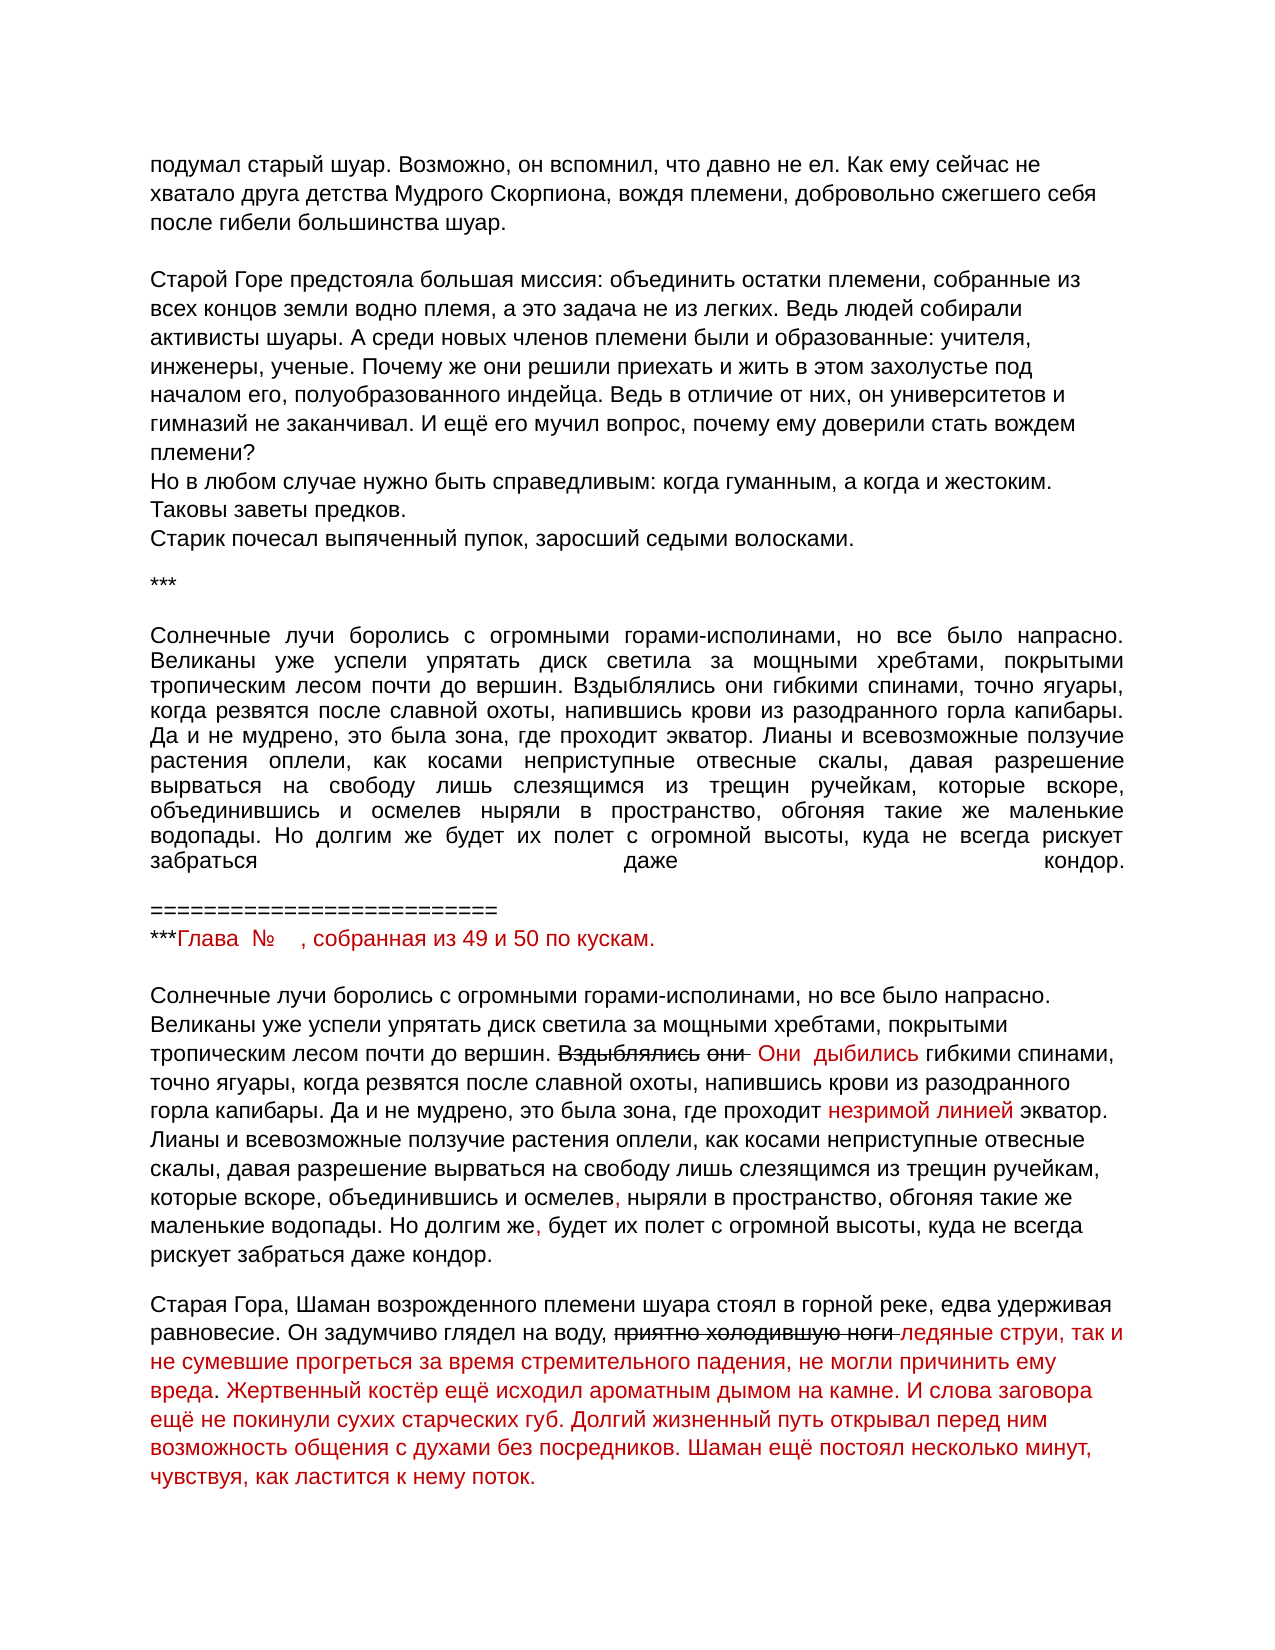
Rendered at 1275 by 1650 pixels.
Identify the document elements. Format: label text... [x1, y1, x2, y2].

text *** Солнечные лучи боролись с огромными горами-исполинами, но все было напрасно. Великаны уже успели упрятать диск светила за мощными хребтами, покрытыми тропическим лесом почти до вершин. Вздыблялись они гибкими спинами, точно ягуары, когда резвятся после славной охоты, напившись крови из разодранного горла капибары. Да и не мудрено, это была зона, где проходит экватор. Лианы и всевозможные ползучие растения оплели, как косами неприступные отвесные скалы, давая разрешение вырваться на свободу лишь слезящимся из трещин ручейкам, которые вскоре, объединившись и осмелев ныряли в пространство, обгоняя такие же маленькие водопады. Но долгим же будет их полет с огромной высоты, куда не всегда рискует забраться даже кондор. ========================== [150, 573, 1125, 923]
text Старая Гора, Шаман возрожденного племени шуара стоял в горной реке, едва удерживая равновесие. Он задумчиво глядел на воду, приятно холодившую ноги ледяные струи, так и не сумевшие прогреться за время стремительного падения, не могли причинить ему вреда. Жертвенный костёр ещё исходил ароматным дымом на камне. И слова заговора ещё не покинули сухих старческих губ. Долгий жизненный путь открывал перед ним возможность общения с духами без посредников. Шаман ещё постоял несколько минут, чувствуя, как ластится к нему поток. [150, 1289, 1125, 1490]
text ***Глава № , собранная из 49 и 50 по кускам. Солнечные лучи боролись с огромными горами-исполинами, но все было напрасно. Великаны уже успели упрятать диск светила за мощными хребтами, покрытыми тропическим лесом почти до вершин. Вздыблялись они Они дыбились гибкими спинами, точно ягуары, когда резвятся после славной охоты, напившись крови из разодранного горла капибары. Да и не мудрено, это была зона, где проходит незримой линией экватор. Лианы и всевозможные ползучие растения оплели, как косами неприступные отвесные скалы, давая разрешение вырваться на свободу лишь слезящимся из трещин ручейкам, которые вскоре, объединившись и осмелев, ныряли в пространство, обгоняя такие же маленькие водопады. Но долгим же, будет их полет с огромной высоты, куда не всегда рискует забраться даже кондор. [150, 923, 1125, 1268]
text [150, 150, 1125, 552]
